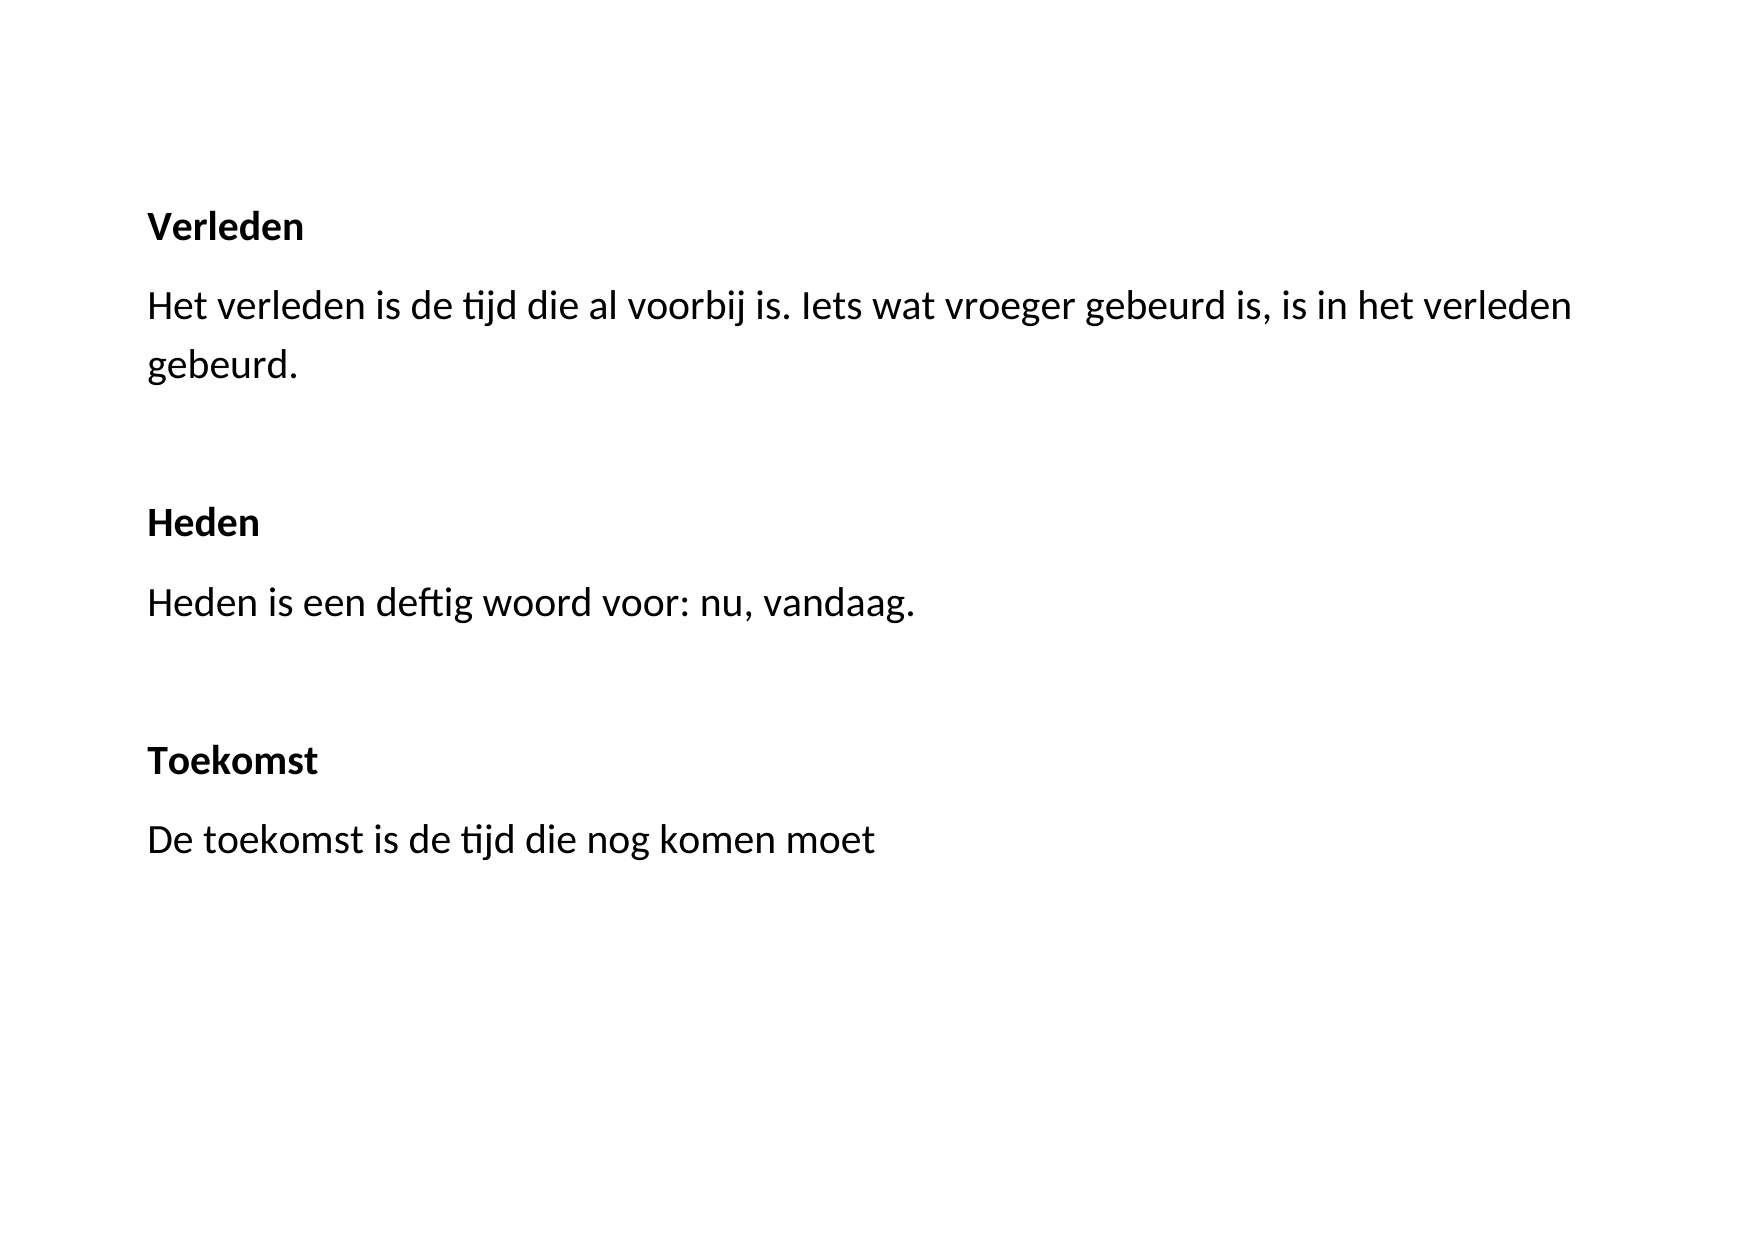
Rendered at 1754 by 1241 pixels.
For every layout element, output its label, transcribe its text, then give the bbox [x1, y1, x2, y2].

text Het verleden is de tijd die al voorbij is. Iets wat vroeger gebeurd is, is in het verleden gebeurd. [147, 279, 1607, 388]
text Heden is een deftig woord voor: nu, vandaag. [147, 576, 1607, 626]
text Heden [147, 496, 1607, 547]
text Verleden [147, 200, 1607, 251]
text De toekomst is de tijd die nog komen moet [147, 813, 1607, 864]
text Toekomst [147, 734, 1607, 785]
